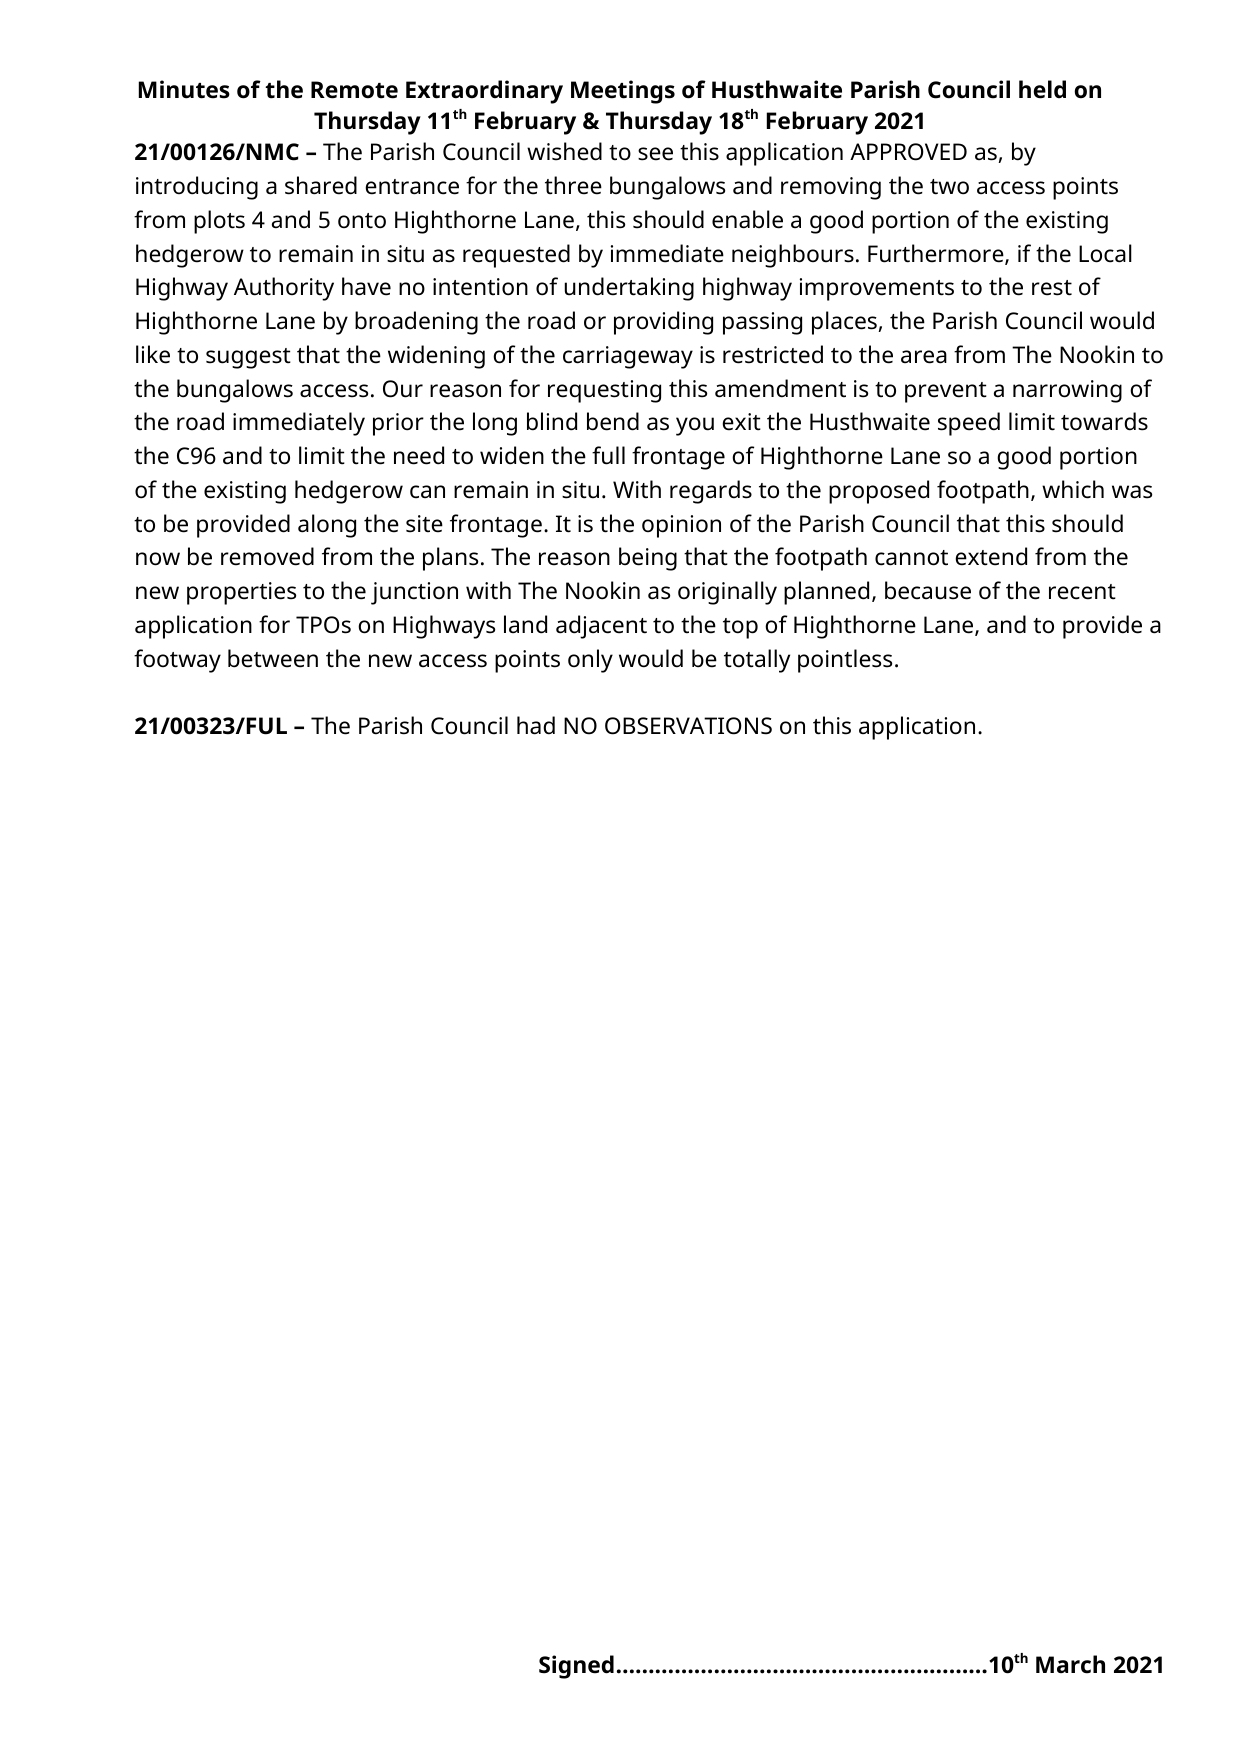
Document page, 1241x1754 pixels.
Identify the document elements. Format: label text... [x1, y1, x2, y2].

list 21/00323/FUL – The Parish Council had NO OBSERVATIONS on this application. [134, 710, 1165, 741]
list 21/00126/NMC – The Parish Council wished to see this application APPROVED as, by introducing a shared entrance for the three bungalows and removing the two access points from plots 4 and 5 onto Highthorne Lane, this should enable a good portion of the existing hedgerow to remain in situ as requested by immediate neighbours. Furthermore, if the Local Highway Authority have no intention of undertaking highway improvements to the rest of Highthorne Lane by broadening the road or providing passing places, the Parish Council would like to suggest that the widening of the carriageway is restricted to the area from The Nookin to the bungalows access. Our reason for requesting this amendment is to prevent a narrowing of the road immediately prior the long blind bend as you exit the Husthwaite speed limit towards the C96 and to limit the need to widen the full frontage of Highthorne Lane so a good portion of the existing hedgerow can remain in situ. With regards to the proposed footpath, which was to be provided along the site frontage. It is the opinion of the Parish Council that this should now be removed from the plans. The reason being that the footpath cannot extend from the new properties to the junction with The Nookin as originally planned, because of the recent application for TPOs on Highways land adjacent to the top of Highthorne Lane, and to provide a footway between the new access points only would be totally pointless. [134, 136, 1165, 674]
